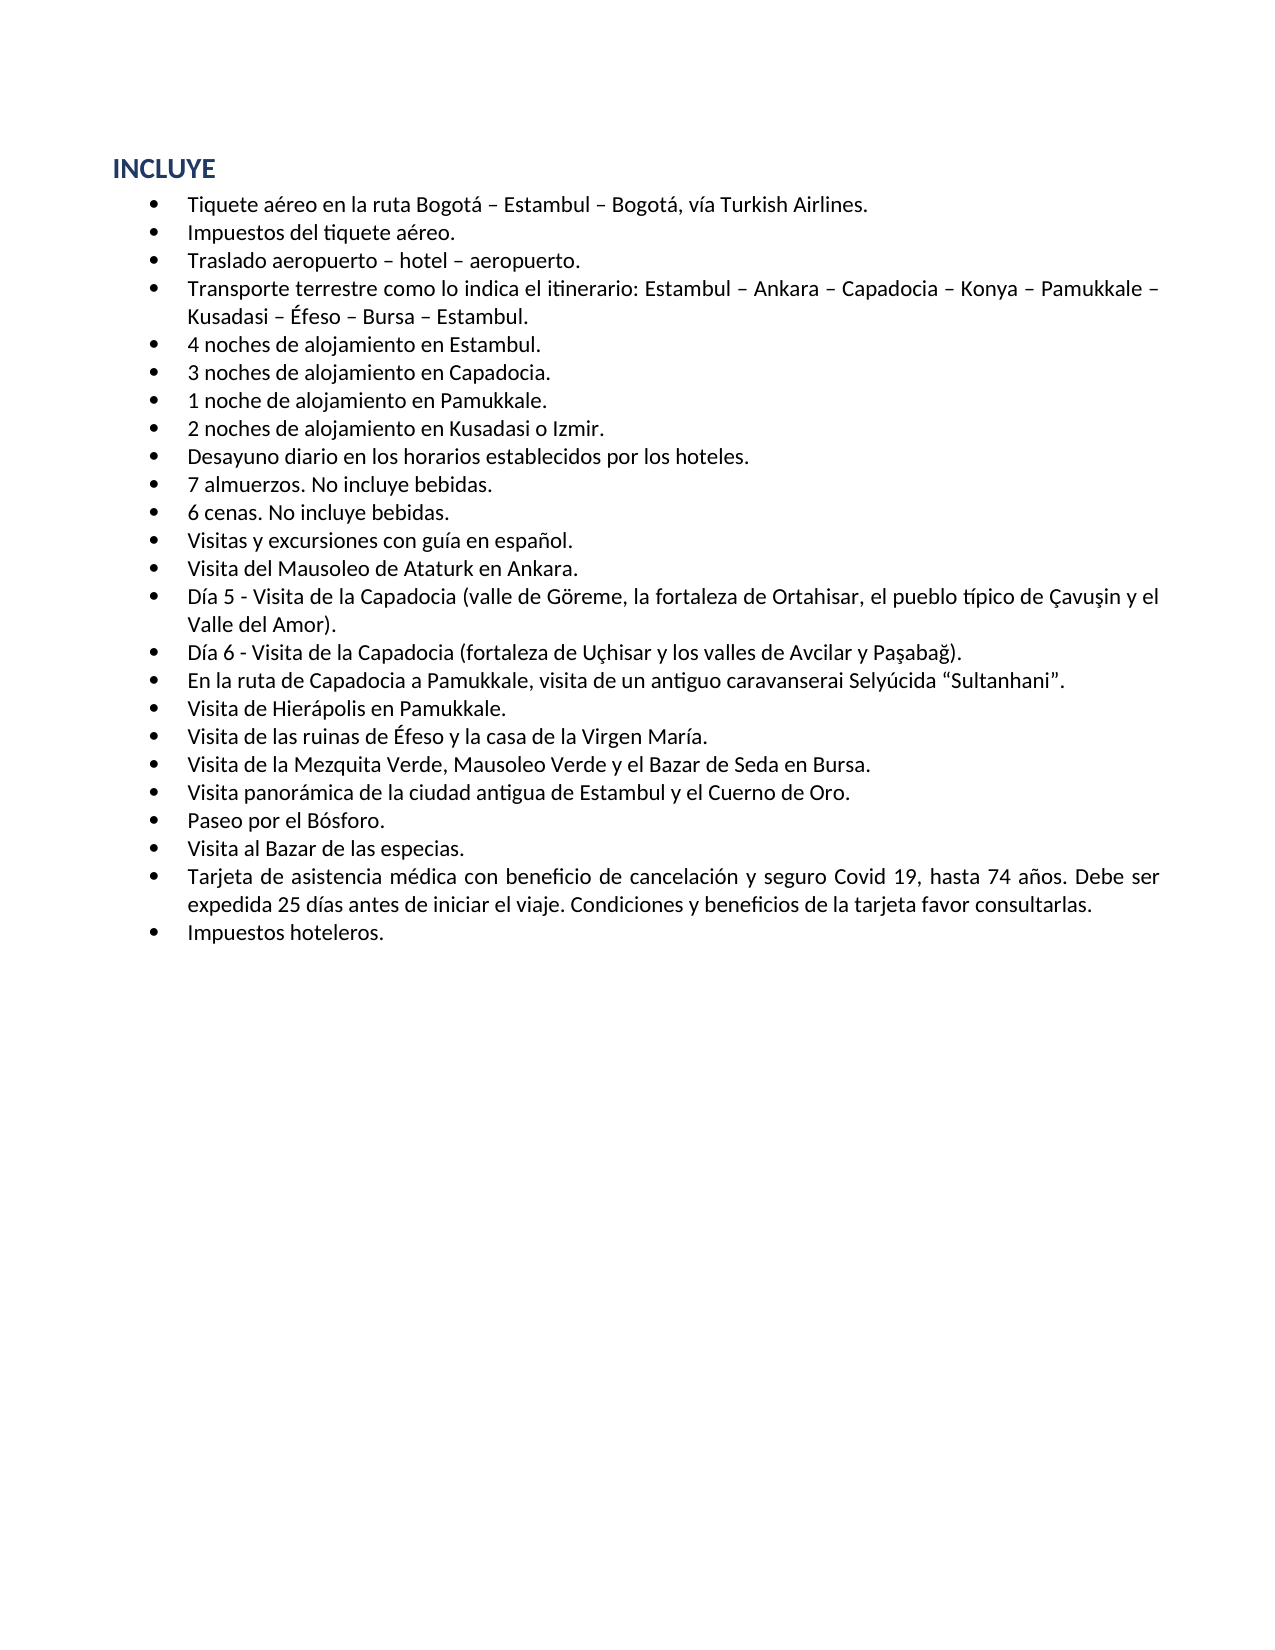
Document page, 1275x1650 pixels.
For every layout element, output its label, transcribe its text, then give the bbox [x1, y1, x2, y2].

text Visita al Bazar de las especias. [150, 834, 1162, 862]
text Visita panorámica de la ciudad antigua de Estambul y el Cuerno de Oro. [150, 778, 1162, 806]
text 1 noche de alojamiento en Pamukkale. [150, 386, 1162, 414]
text Impuestos del tiquete aéreo. [150, 218, 1162, 246]
text INCLUYE [112, 150, 1162, 186]
text Visita de las ruinas de Éfeso y la casa de la Virgen María. [150, 722, 1162, 750]
text Paseo por el Bósforo. [150, 806, 1162, 834]
text 2 noches de alojamiento en Kusadasi o Izmir. [150, 414, 1162, 442]
text 3 noches de alojamiento en Capadocia. [150, 358, 1162, 386]
text 4 noches de alojamiento en Estambul. [150, 330, 1162, 358]
text 7 almuerzos. No incluye bebidas. [150, 470, 1162, 498]
text Visita de Hierápolis en Pamukkale. [150, 694, 1162, 722]
text Tarjeta de asistencia médica con beneficio de cancelación y seguro Covid 19, hasta 74 años. Debe ser expedida 25 días antes de iniciar el viaje. Condiciones y beneficios de la tarjeta favor consultarlas. [150, 862, 1162, 918]
text Visitas y excursiones con guía en español. [150, 526, 1162, 554]
text 6 cenas. No incluye bebidas. [150, 498, 1162, 526]
text Visita de la Mezquita Verde, Mausoleo Verde y el Bazar de Seda en Bursa. [150, 750, 1162, 778]
text Impuestos hoteleros. [150, 918, 1162, 946]
text Desayuno diario en los horarios establecidos por los hoteles. [150, 442, 1162, 470]
text Día 6 - Visita de la Capadocia (fortaleza de Uçhisar y los valles de Avcilar y Paşabağ). [150, 638, 1162, 666]
text Traslado aeropuerto – hotel – aeropuerto. [150, 246, 1162, 274]
text Transporte terrestre como lo indica el itinerario: Estambul – Ankara – Capadocia – Konya – Pamukkale – Kusadasi – Éfeso – Bursa – Estambul. [150, 274, 1162, 330]
text En la ruta de Capadocia a Pamukkale, visita de un antiguo caravanserai Selyúcida “Sultanhani”. [150, 666, 1162, 694]
text Día 5 - Visita de la Capadocia (valle de Göreme, la fortaleza de Ortahisar, el pueblo típico de Çavuşin y el Valle del Amor). [150, 582, 1162, 638]
text Visita del Mausoleo de Ataturk en Ankara. [150, 554, 1162, 582]
text Tiquete aéreo en la ruta Bogotá – Estambul – Bogotá, vía Turkish Airlines. [150, 190, 1162, 218]
